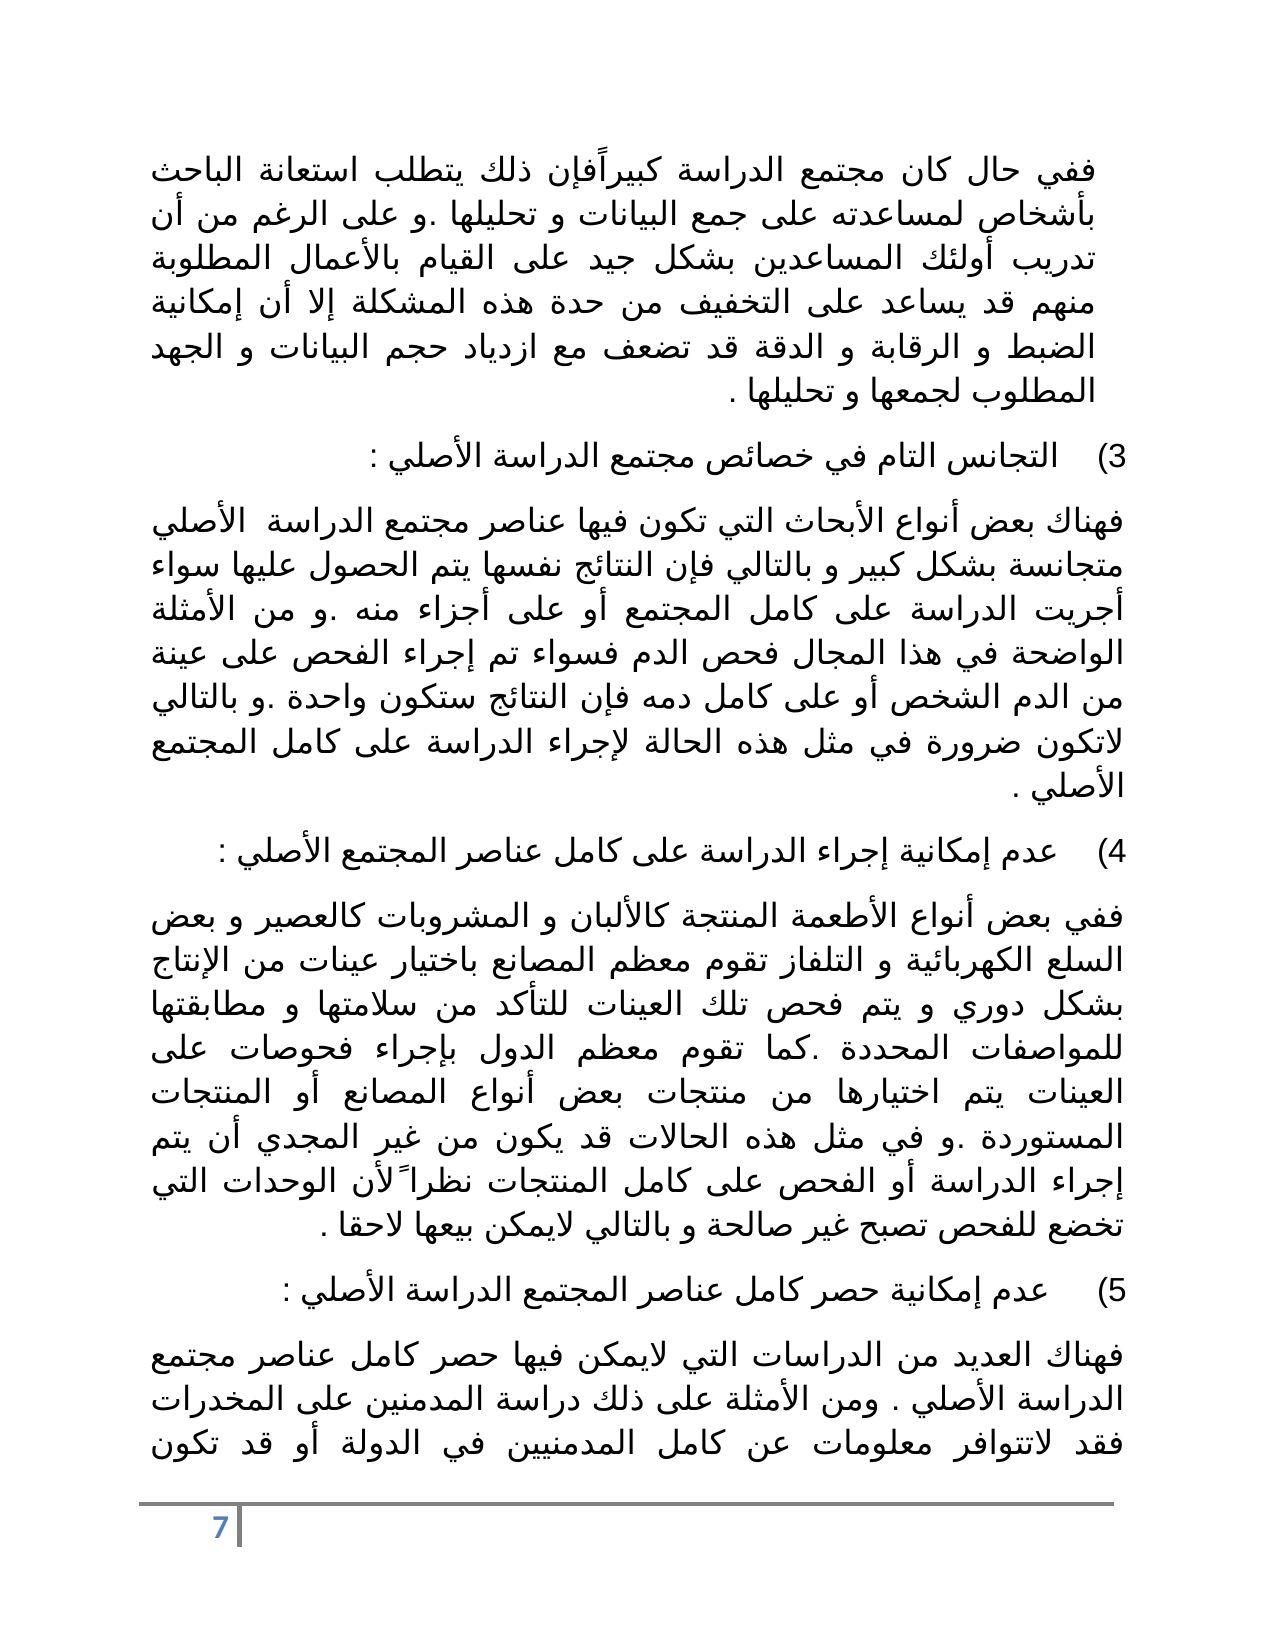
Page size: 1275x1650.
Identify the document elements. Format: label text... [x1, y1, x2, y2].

list التجانس التام في خصائص مجتمع الدراسة الأصلي : [150, 436, 1097, 474]
text ففي حال كان مجتمع الدراسة كبيراًفإن ذلك يتطلب استعانة الباحث بأشخاص لمساعدته على جمع البيانات و تحليلها .و على الرغم من أن تدريب أولئك المساعدين بشكل جيد على القيام بالأعمال المطلوبة منهم قد يساعد على التخفيف من حدة هذه المشكلة إلا أن إمكانية الضبط و الرقابة و الدقة قد تضعف مع ازدياد حجم البيانات و الجهد المطلوب لجمعها و تحليلها . [150, 150, 1097, 409]
text ففي بعض أنواع الأطعمة المنتجة كالألبان و المشروبات كالعصير و بعض السلع الكهربائية و التلفاز تقوم معظم المصانع باختيار عينات من الإنتاج بشكل دوري و يتم فحص تلك العينات للتأكد من سلامتها و مطابقتها للمواصفات المحددة .كما تقوم معظم الدول بإجراء فحوصات على العينات يتم اختيارها من منتجات بعض أنواع المصانع أو المنتجات المستوردة .و في مثل هذه الحالات قد يكون من غير المجدي أن يتم إجراء الدراسة أو الفحص على كامل المنتجات نظرا ًلأن الوحدات التي تخضع للفحص تصبح غير صالحة و بالتالي لايمكن بيعها لاحقا . [150, 896, 1125, 1243]
list عدم إمكانية إجراء الدراسة على كامل عناصر المجتمع الأصلي : [150, 831, 1097, 869]
list عدم إمكانية حصر كامل عناصر المجتمع الدراسة الأصلي : [150, 1270, 1097, 1308]
text فهناك بعض أنواع الأبحاث التي تكون فيها عناصر مجتمع الدراسة الأصلي متجانسة بشكل كبير و بالتالي فإن النتائج نفسها يتم الحصول عليها سواء أجريت الدراسة على كامل المجتمع أو على أجزاء منه .و من الأمثلة الواضحة في هذا المجال فحص الدم فسواء تم إجراء الفحص على عينة من الدم الشخص أو على كامل دمه فإن النتائج ستكون واحدة .و بالتالي لاتكون ضرورة في مثل هذه الحالة لإجراء الدراسة على كامل المجتمع الأصلي . [150, 501, 1125, 804]
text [150, 1335, 1125, 1462]
